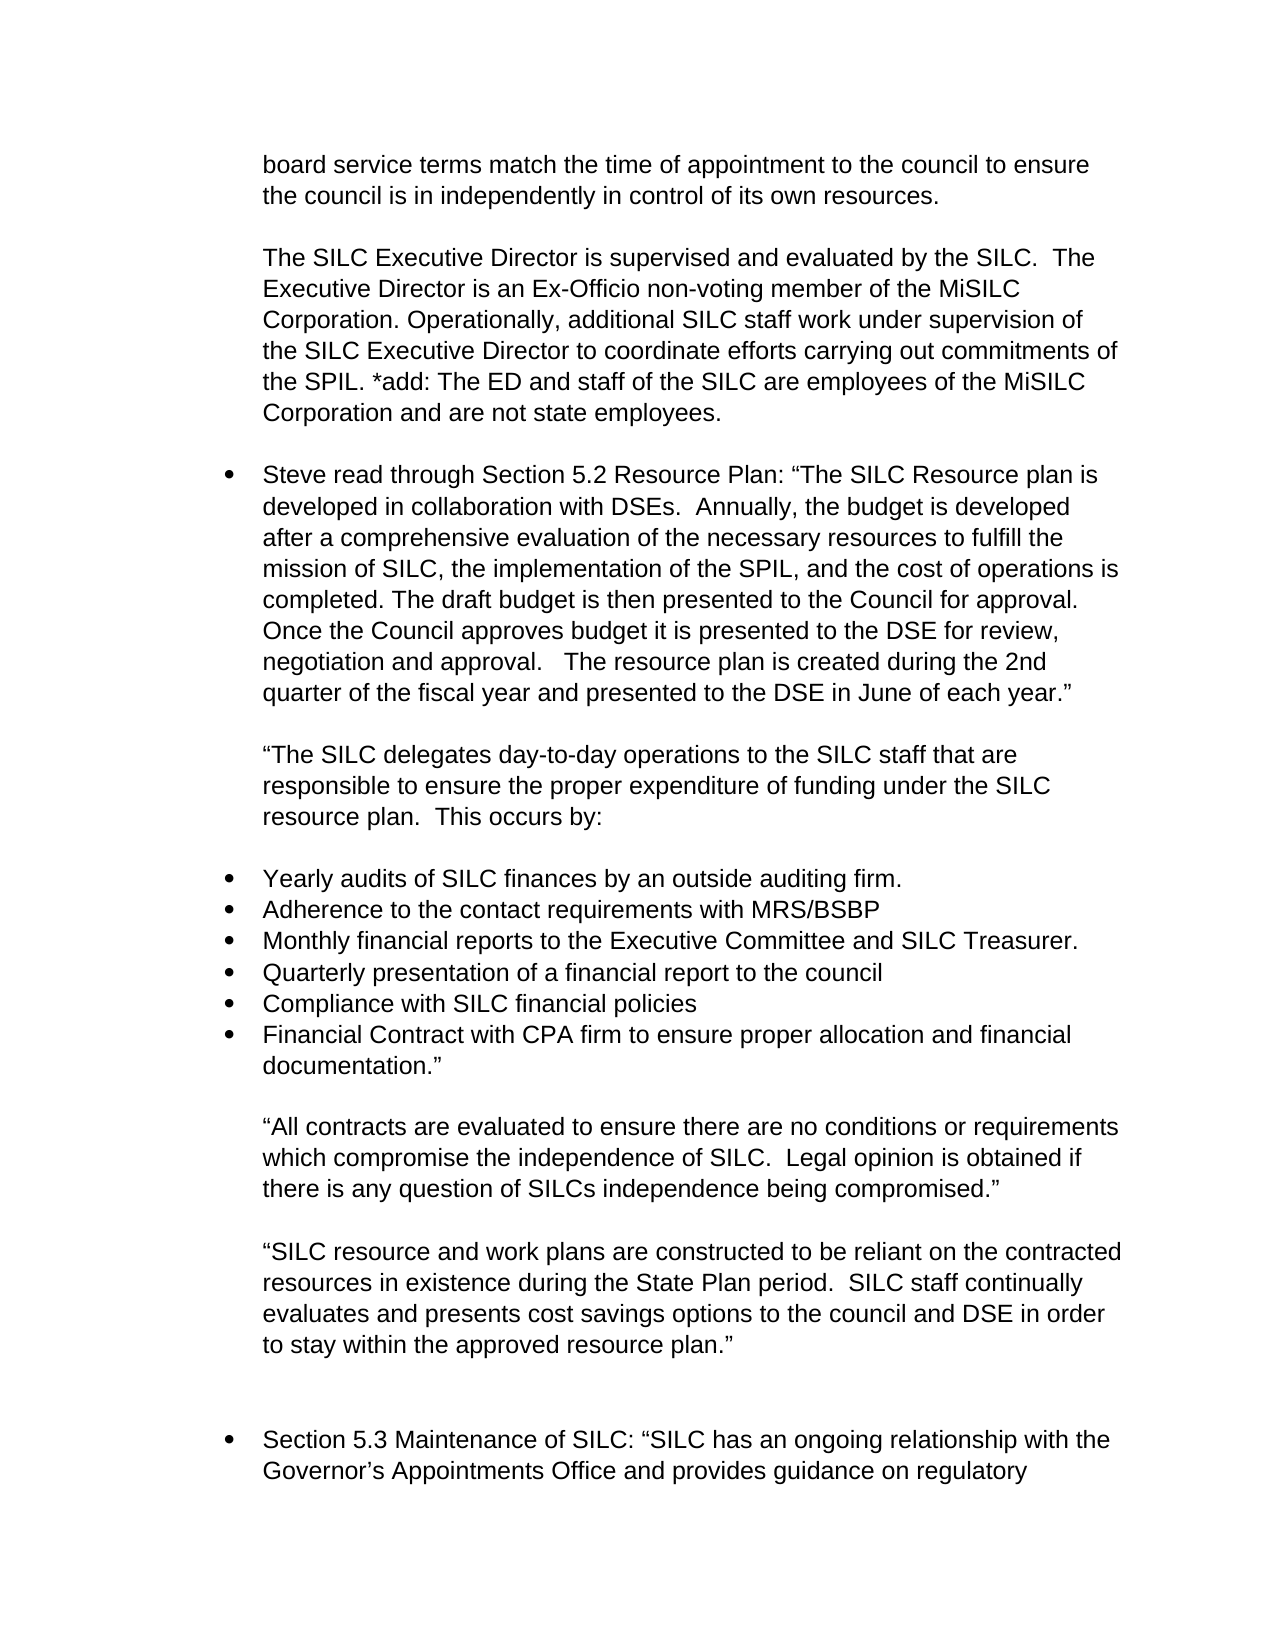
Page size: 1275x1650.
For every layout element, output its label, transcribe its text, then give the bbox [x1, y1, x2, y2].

list Adherence to the contact requirements with MRS/BSBP [225, 895, 1125, 924]
list The SILC Executive Director is supervised and evaluated by the SILC. The Executive Director is an Ex-Officio non-voting member of the MiSILC Corporation. Operationally, additional SILC staff work under supervision of the SILC Executive Director to coordinate efforts carrying out commitments of the SPIL. *add: The ED and staff of the SILC are employees of the MiSILC Corporation and are not state employees. [262, 243, 1125, 427]
list Yearly audits of SILC finances by an outside auditing firm. [225, 864, 1125, 893]
list “The SILC delegates day-to-day operations to the SILC staff that are responsible to ensure the proper expenditure of funding under the SILC resource plan. This occurs by: [262, 740, 1125, 831]
list “All contracts are evaluated to ensure there are no conditions or requirements which compromise the independence of SILC. Legal opinion is obtained if there is any question of SILCs independence being compromised.” [262, 1112, 1125, 1203]
list Financial Contract with CPA firm to ensure proper allocation and financial documentation.” [225, 1020, 1125, 1080]
list Monthly financial reports to the Executive Committee and SILC Treasurer. [225, 926, 1125, 955]
list Compliance with SILC financial policies [225, 989, 1125, 1017]
list Steve read through Section 5.2 Resource Plan: “The SILC Resource plan is developed in collaboration with DSEs. Annually, the budget is developed after a comprehensive evaluation of the necessary resources to fulfill the mission of SILC, the implementation of the SPIL, and the cost of operations is completed. The draft budget is then presented to the Council for approval. Once the Council approves budget it is presented to the DSE for review, negotiation and approval. The resource plan is created during the 2nd quarter of the fiscal year and presented to the DSE in June of each year.” [225, 460, 1125, 707]
list Quarterly presentation of a financial report to the council [225, 957, 1125, 986]
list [225, 1425, 1125, 1485]
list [262, 150, 1125, 210]
list “SILC resource and work plans are constructed to be reliant on the contracted resources in existence during the State Plan period. SILC staff continually evaluates and presents cost savings options to the council and DSE in order to stay within the approved resource plan.” [262, 1236, 1125, 1358]
